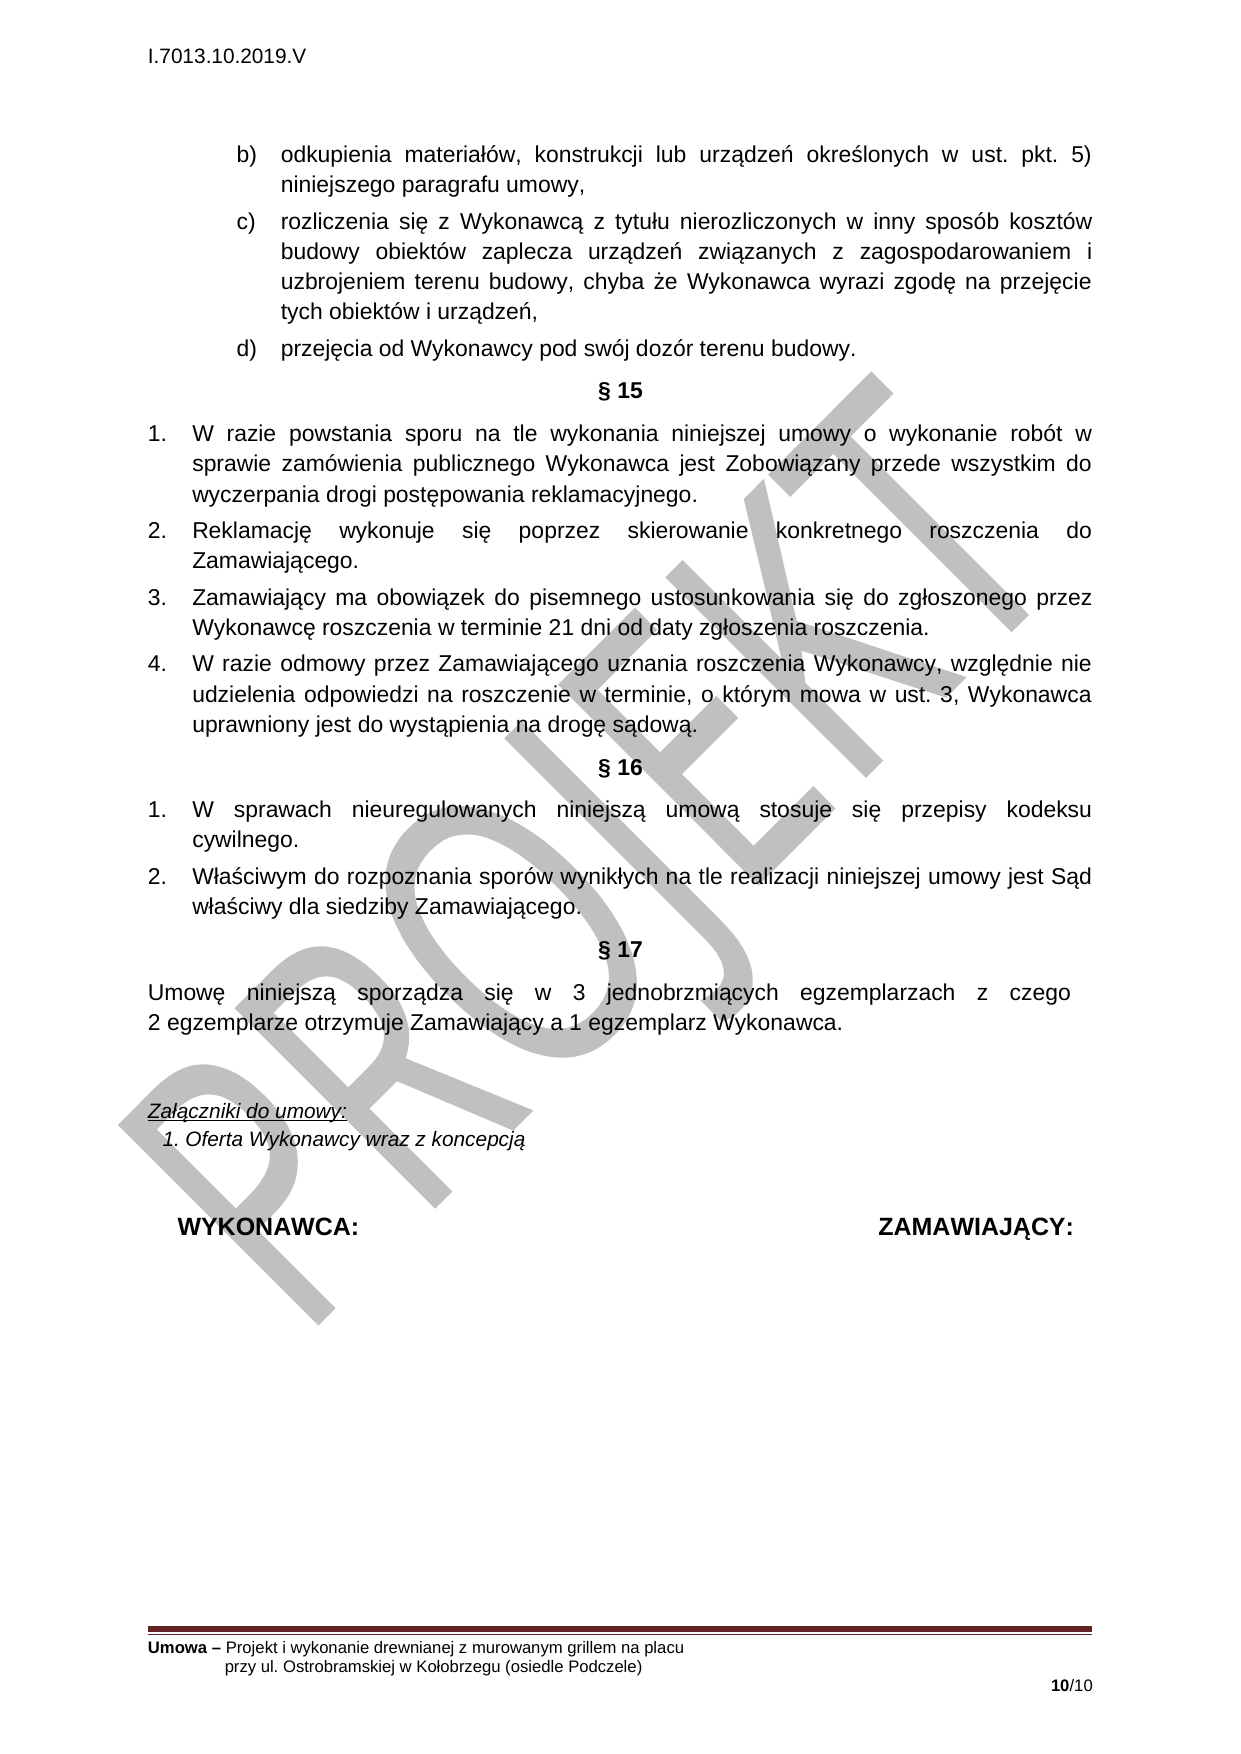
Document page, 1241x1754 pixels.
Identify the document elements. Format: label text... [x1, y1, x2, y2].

list W razie odmowy przez Zamawiającego uznania roszczenia Wykonawcy, względnie nie udzielenia odpowiedzi na roszczenie w terminie, o którym mowa w ust. 3, Wykonawca uprawniony jest do wystąpienia na drogę sądową. [148, 650, 1092, 737]
text § 16 [148, 753, 1092, 780]
text Załączniki do umowy: [148, 1099, 1092, 1123]
list rozliczenia się z Wykonawcą z tytułu nierozliczonych w inny sposób kosztów budowy obiektów zaplecza urządzeń związanych z zagospodarowaniem i uzbrojeniem terenu budowy, chyba że Wykonawca wyrazi zgodę na przejęcie tych obiektów i urządzeń, [236, 208, 1092, 325]
list W sprawach nieuregulowanych niniejszą umową stosuje się przepisy kodeksu cywilnego. [148, 796, 1092, 853]
text § 17 [148, 936, 1092, 962]
list W razie powstania sporu na tle wykonania niniejszej umowy o wykonanie robót w sprawie zamówienia publicznego Wykonawca jest Zobowiązany przede wszystkim do wyczerpania drogi postępowania reklamacyjnego. [148, 420, 1092, 507]
list Właściwym do rozpoznania sporów wynikłych na tle realizacji niniejszej umowy jest Sąd właściwy dla siedziby Zamawiającego. [148, 863, 1092, 919]
list przejęcia od Wykonawcy pod swój dozór terenu budowy. [236, 335, 1092, 361]
list Zamawiający ma obowiązek do pisemnego ustosunkowania się do zgłoszonego przez Wykonawcę roszczenia w terminie 21 dni od daty zgłoszenia roszczenia. [148, 584, 1092, 640]
text § 15 [148, 377, 1092, 404]
list Reklamację wykonuje się poprzez skierowanie konkretnego roszczenia do Zamawiającego. [148, 517, 1092, 574]
list Oferta Wykonawcy wraz z koncepcją [162, 1127, 1092, 1151]
text Umowę niniejszą sporządza się w 3 jednobrzmiących egzemplarzach z czego 2 egzemplarze otrzymuje Zamawiający a 1 egzemplarz Wykonawca. [148, 978, 1092, 1035]
text WYKONAWCA: ZAMAWIAJĄCY: [177, 1212, 1092, 1241]
list odkupienia materiałów, konstrukcji lub urządzeń określonych w ust. pkt. 5) niniejszego paragrafu umowy, [236, 141, 1092, 198]
